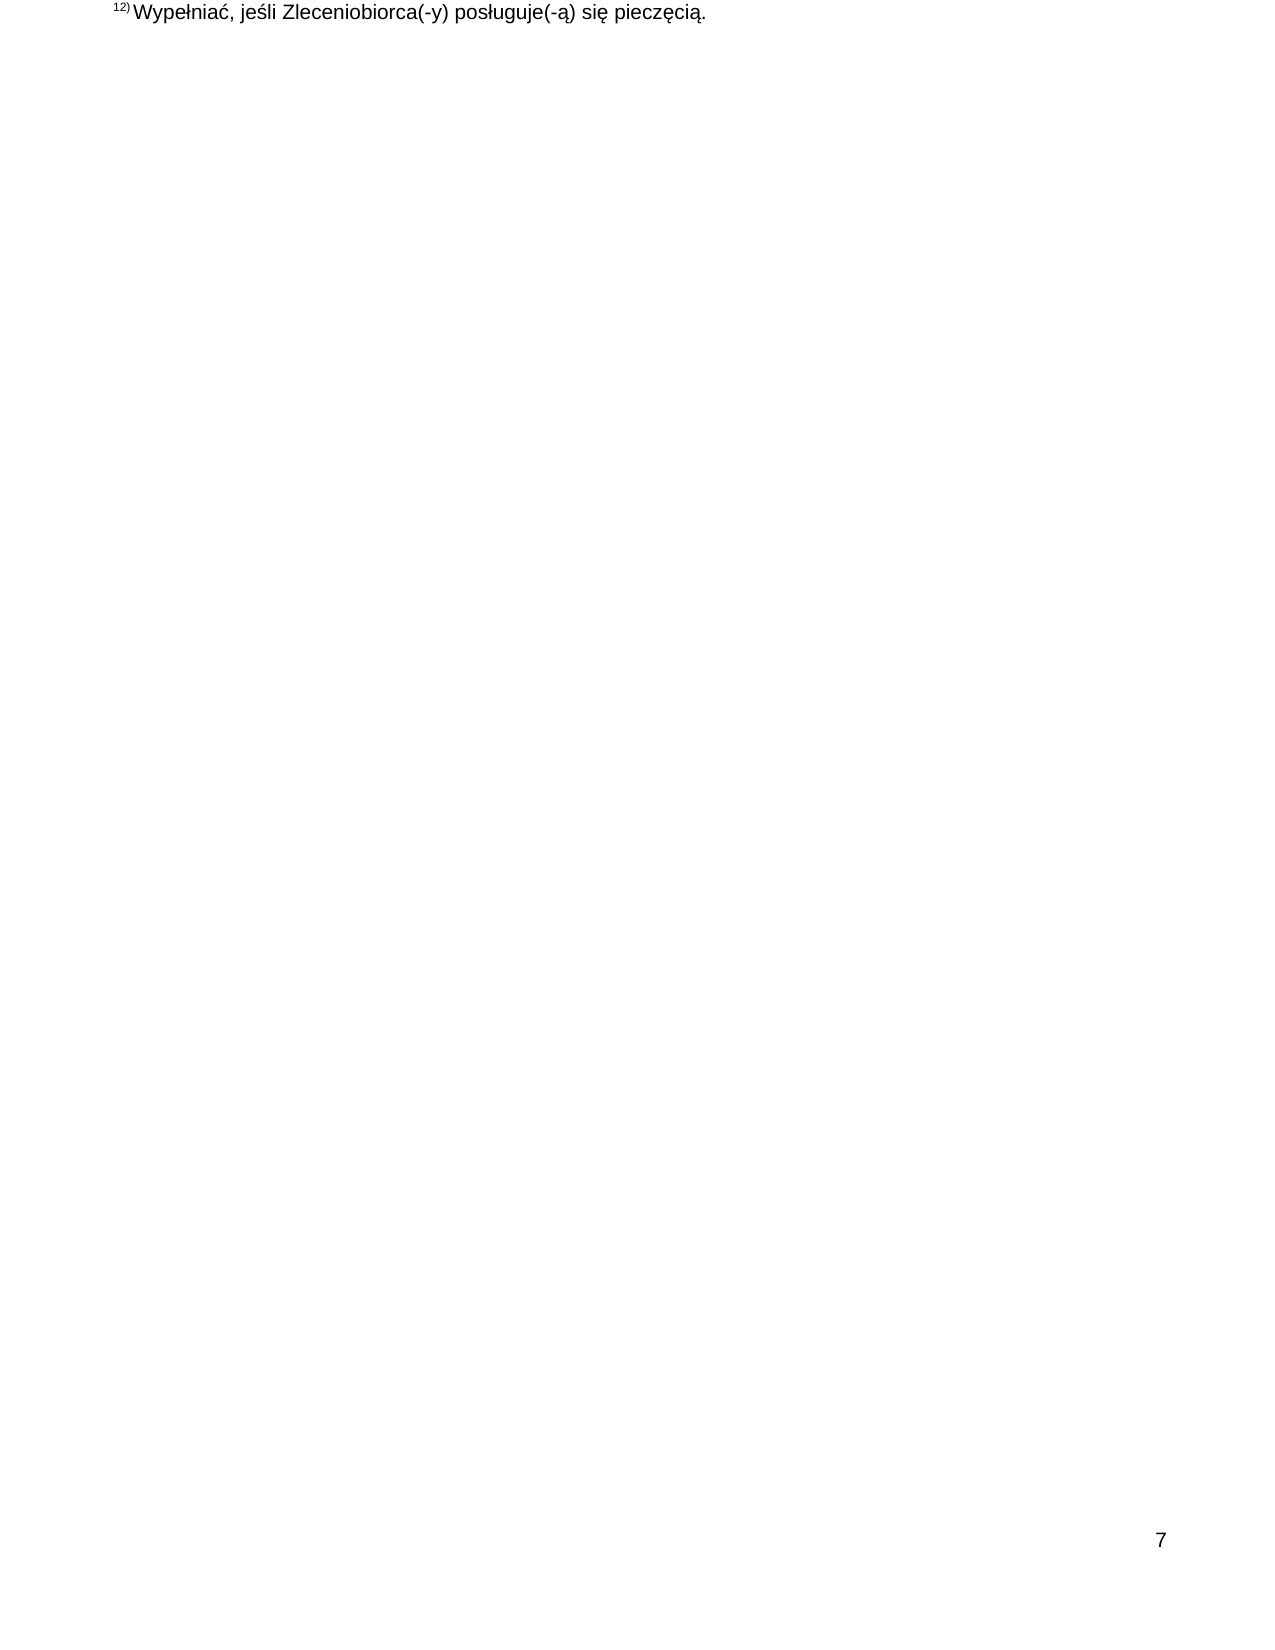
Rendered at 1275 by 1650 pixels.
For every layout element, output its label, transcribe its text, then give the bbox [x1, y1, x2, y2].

text 12) Wypełniać, jeśli Zleceniobiorca(-y) posługuje(-ą) się pieczęcią. [113, 0, 1167, 24]
